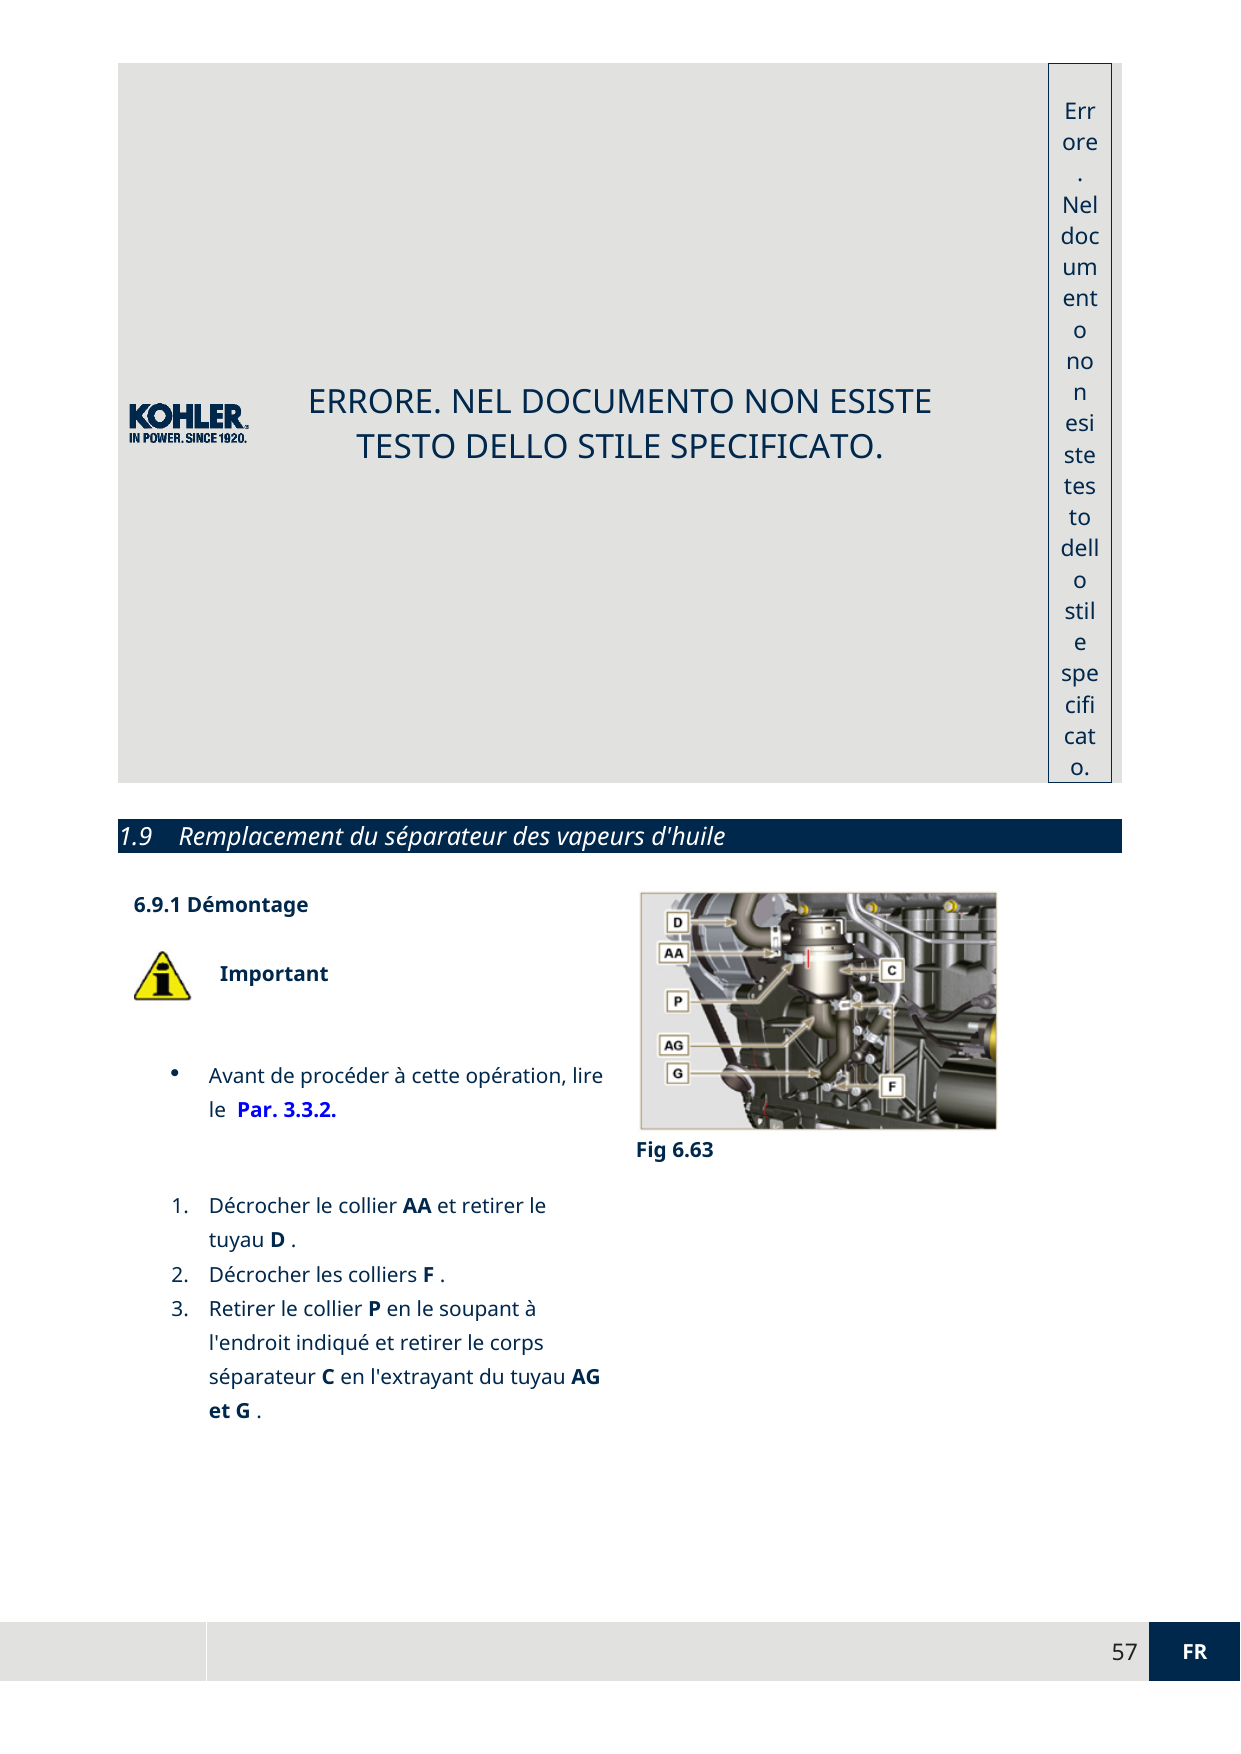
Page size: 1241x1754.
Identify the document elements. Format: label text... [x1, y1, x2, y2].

picture [129, 403, 249, 443]
table_header 6.9.1 Démontage Important Avant de procéder à cette opération, lire le Par. 3.3.2. Décrocher le collier AA et retirer le tuyau D . Décrocher les colliers F . Retirer le collier P en le soupant à l'endroit indiqué et retirer le corps séparateur C en l'extrayant du tuyau AG et G . [118, 872, 620, 1442]
subtitle Remplacement du séparateur des vapeurs d'huile [118, 819, 1122, 853]
table_header Fig 6.63 [620, 872, 1122, 1442]
picture [635, 887, 1002, 1135]
picture [133, 949, 193, 1001]
